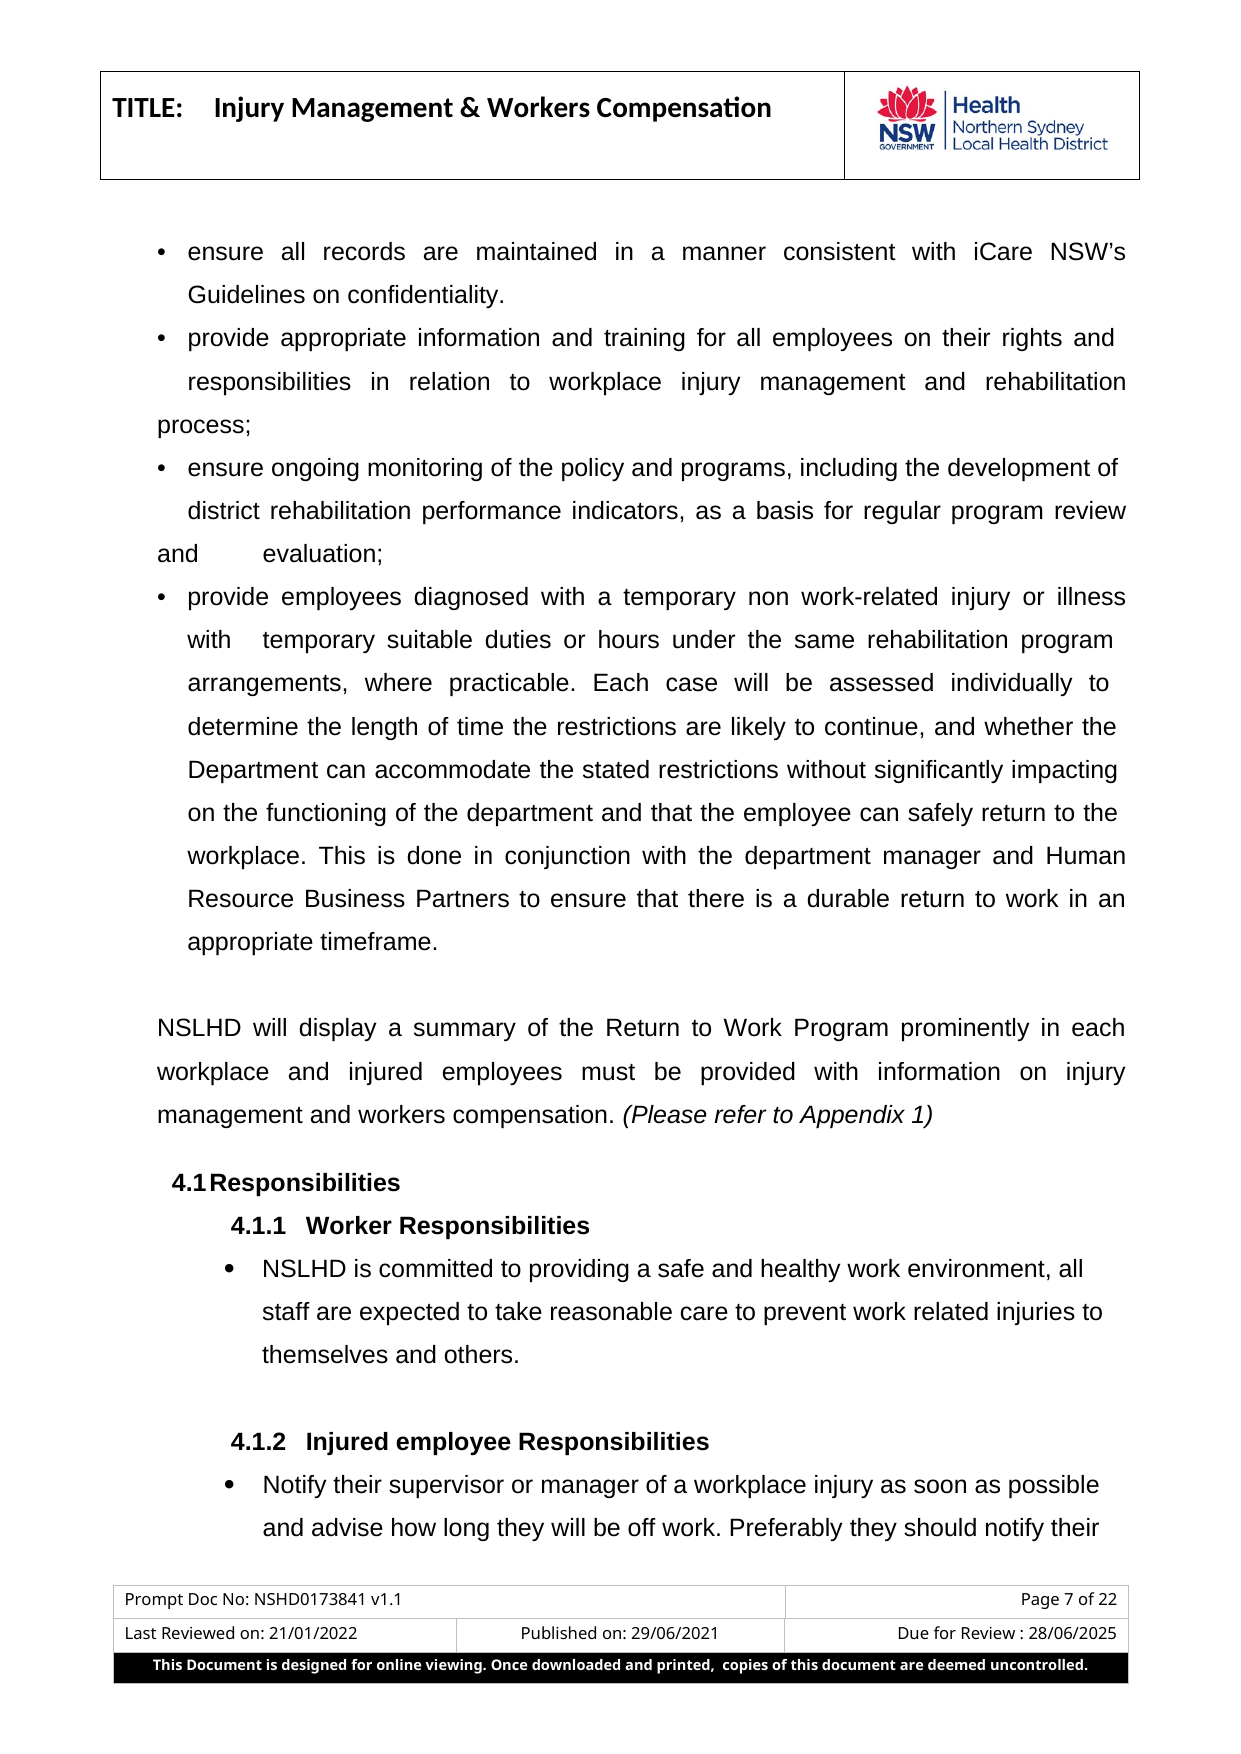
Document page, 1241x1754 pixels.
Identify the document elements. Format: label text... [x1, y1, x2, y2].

subtitle Responsibilities [172, 1168, 1128, 1196]
subtitle Worker Responsibilities [231, 1211, 1128, 1239]
picture [873, 84, 1111, 150]
text • provide appropriate information and training for all employees on their rights and responsibilities in relation to workplace injury management and rehabilitation process; [157, 323, 1128, 438]
subtitle Injured employee Responsibilities [231, 1427, 1128, 1455]
list NSLHD is committed to providing a safe and healthy work environment, all staff are expected to take reasonable care to prevent work related injuries to themselves and others. [225, 1254, 1128, 1369]
text • provide employees diagnosed with a temporary non work-related injury or illness with temporary suitable duties or hours under the same rehabilitation program arrangements, where practicable. Each case will be assessed individually to determine the length of time the restrictions are likely to continue, and whether the Department can accommodate the stated restrictions without significantly impacting on the functioning of the department and that the employee can safely return to the workplace. This is done in conjunction with the department manager and Human Resource Business Partners to ensure that there is a durable return to work in an appropriate timeframe. [157, 582, 1128, 956]
text • ensure all records are maintained in a manner consistent with iCare NSW’s Guidelines on confidentiality. [157, 237, 1128, 309]
text NSLHD will display a summary of the Return to Work Program prominently in each workplace and injured employees must be provided with information on injury management and workers compensation. (Please refer to Appendix 1) [157, 1013, 1128, 1128]
text • ensure ongoing monitoring of the policy and programs, including the development of district rehabilitation performance indicators, as a basis for regular program review and evaluation; [157, 453, 1128, 568]
